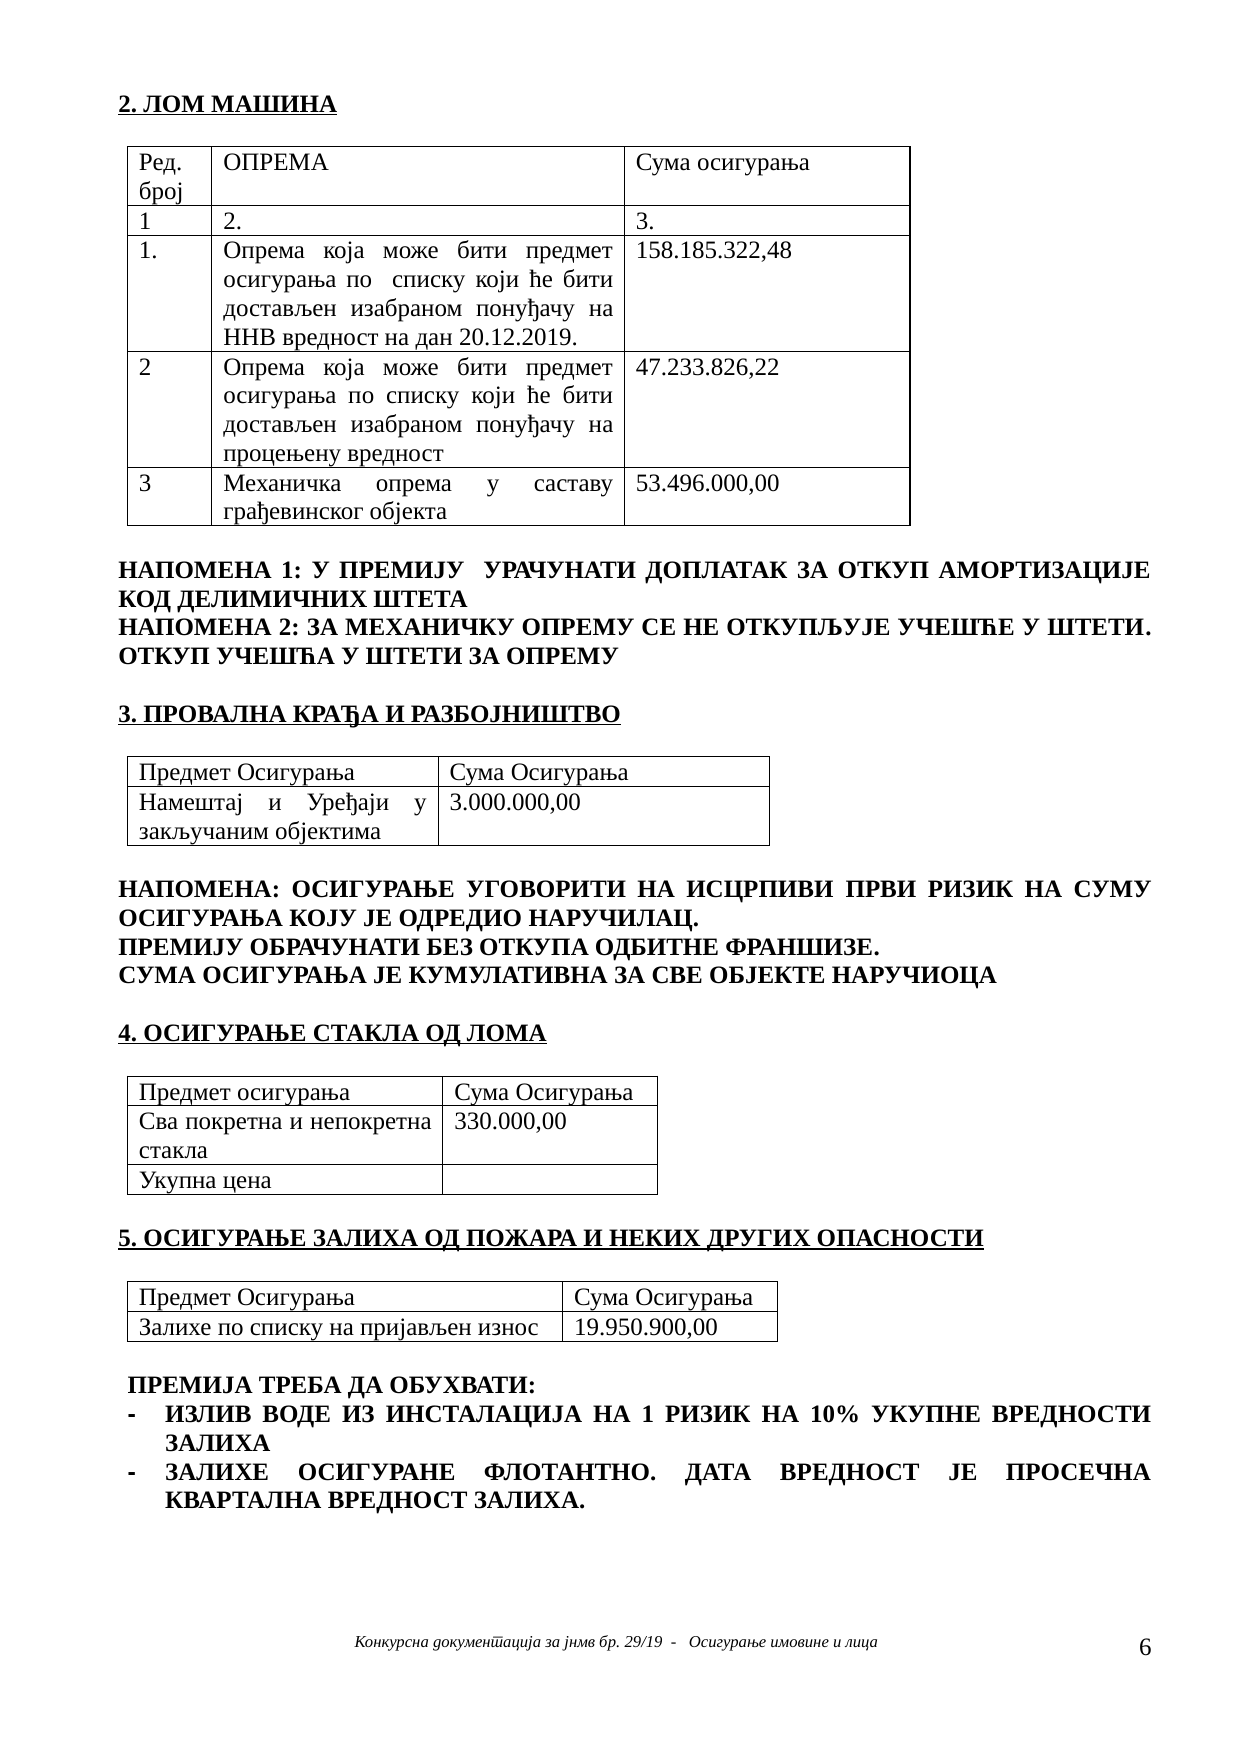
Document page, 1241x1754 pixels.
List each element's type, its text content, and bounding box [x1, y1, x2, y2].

text ПРЕМИЈУ ОБРАЧУНАТИ БЕЗ ОТКУПА ОДБИТНЕ ФРАНШИЗЕ. [118, 932, 1152, 961]
table_header Предмет Осигурања [128, 1282, 562, 1311]
table_cell 1 [128, 206, 211, 234]
table_cell Залихе по списку на пријављен износ [128, 1312, 562, 1341]
table_cell 2 [128, 352, 211, 467]
table_header ОПРЕМА [212, 147, 624, 205]
table_header Предмет Осигурања [128, 757, 438, 786]
table_cell Опрема која може бити предмет осигурања по списку који ће бити достављен изабраном понуђачу на ННВ вредност на дан 20.12.2019. [212, 236, 624, 351]
table_header Предмет осигурања [128, 1077, 442, 1105]
table_cell 2. [212, 206, 624, 234]
text 4. ОСИГУРАЊЕ СТАКЛА ОД ЛОМА [118, 1018, 1152, 1047]
table_header Сума осигурања [625, 147, 909, 205]
table_cell 1. [128, 236, 211, 351]
text СУМА ОСИГУРАЊА ЈЕ КУМУЛАТИВНА ЗА СВЕ ОБЈЕКТЕ НАРУЧИОЦА [118, 961, 1152, 989]
table_cell 3. [625, 206, 909, 234]
text НАПОМЕНА: ОСИГУРАЊЕ УГОВОРИТИ НА ИСЦРПИВИ ПРВИ РИЗИК НА СУМУ ОСИГУРАЊА КОЈУ ЈЕ ОДРЕДИО НАРУЧИЛАЦ. [118, 874, 1152, 932]
table_cell 19.950.900,00 [563, 1312, 777, 1341]
table_cell 158.185.322,48 [625, 236, 909, 351]
table_cell [443, 1165, 657, 1194]
table_header Сума Осигурања [563, 1282, 777, 1311]
list ПРЕМИЈА ТРЕБА ДА ОБУХВАТИ: [127, 1370, 1152, 1399]
table_cell 3 [128, 468, 211, 525]
table_cell 53.496.000,00 [625, 468, 909, 525]
table_header Сума Осигурања [439, 757, 769, 786]
table_cell Сва покретна и непокретна стакла [128, 1106, 442, 1164]
table_cell Опрема која може бити предмет осигурања по списку који ће бити достављен изабраном понуђачу на процењену вредност [212, 352, 624, 467]
list ИЗЛИВ ВОДЕ ИЗ ИНСТАЛАЦИЈА НА 1 РИЗИК НА 10% УКУПНЕ ВРЕДНОСТИ ЗАЛИХА [127, 1399, 1152, 1457]
list ЗАЛИХЕ ОСИГУРАНЕ ФЛОТАНТНО. ДАТА ВРЕДНОСТ ЈЕ ПРОСЕЧНА КВАРТАЛНА ВРЕДНОСТ ЗАЛИХА. [127, 1457, 1152, 1514]
table_cell Механичка опрема у саставу грађевинског објекта [212, 468, 624, 525]
table_cell 3.000.000,00 [439, 787, 769, 844]
table_header Ред. број [128, 147, 211, 205]
text 3. ПРОВАЛНА КРАЂА И РАЗБОЈНИШТВО [118, 699, 1152, 727]
table_cell Намештај и Уређаји у закључаним објектима [128, 787, 438, 844]
text 5. ОСИГУРАЊЕ ЗАЛИХА ОД ПОЖАРА И НЕКИХ ДРУГИХ ОПАСНОСТИ [118, 1223, 1152, 1252]
text 2. ЛОМ МАШИНА [118, 89, 1152, 117]
table_cell Укупна цена [128, 1165, 442, 1194]
text НАПОМЕНА 2: ЗА МЕХАНИЧКУ ОПРЕМУ СЕ НЕ ОТКУПЉУЈЕ УЧЕШЋЕ У ШТЕТИ. ОТКУП УЧЕШЋА У ШТЕТИ ЗА ОПРЕМУ [118, 612, 1152, 670]
table_cell 330.000,00 [443, 1106, 657, 1164]
text НАПОМЕНА 1: У ПРЕМИЈУ УРАЧУНАТИ ДОПЛАТАК ЗА ОТКУП АМОРТИЗАЦИЈЕ КОД ДЕЛИМИЧНИХ ШТЕТА [118, 555, 1152, 612]
table_cell 47.233.826,22 [625, 352, 909, 467]
table_header Сума Осигурања [443, 1077, 657, 1105]
